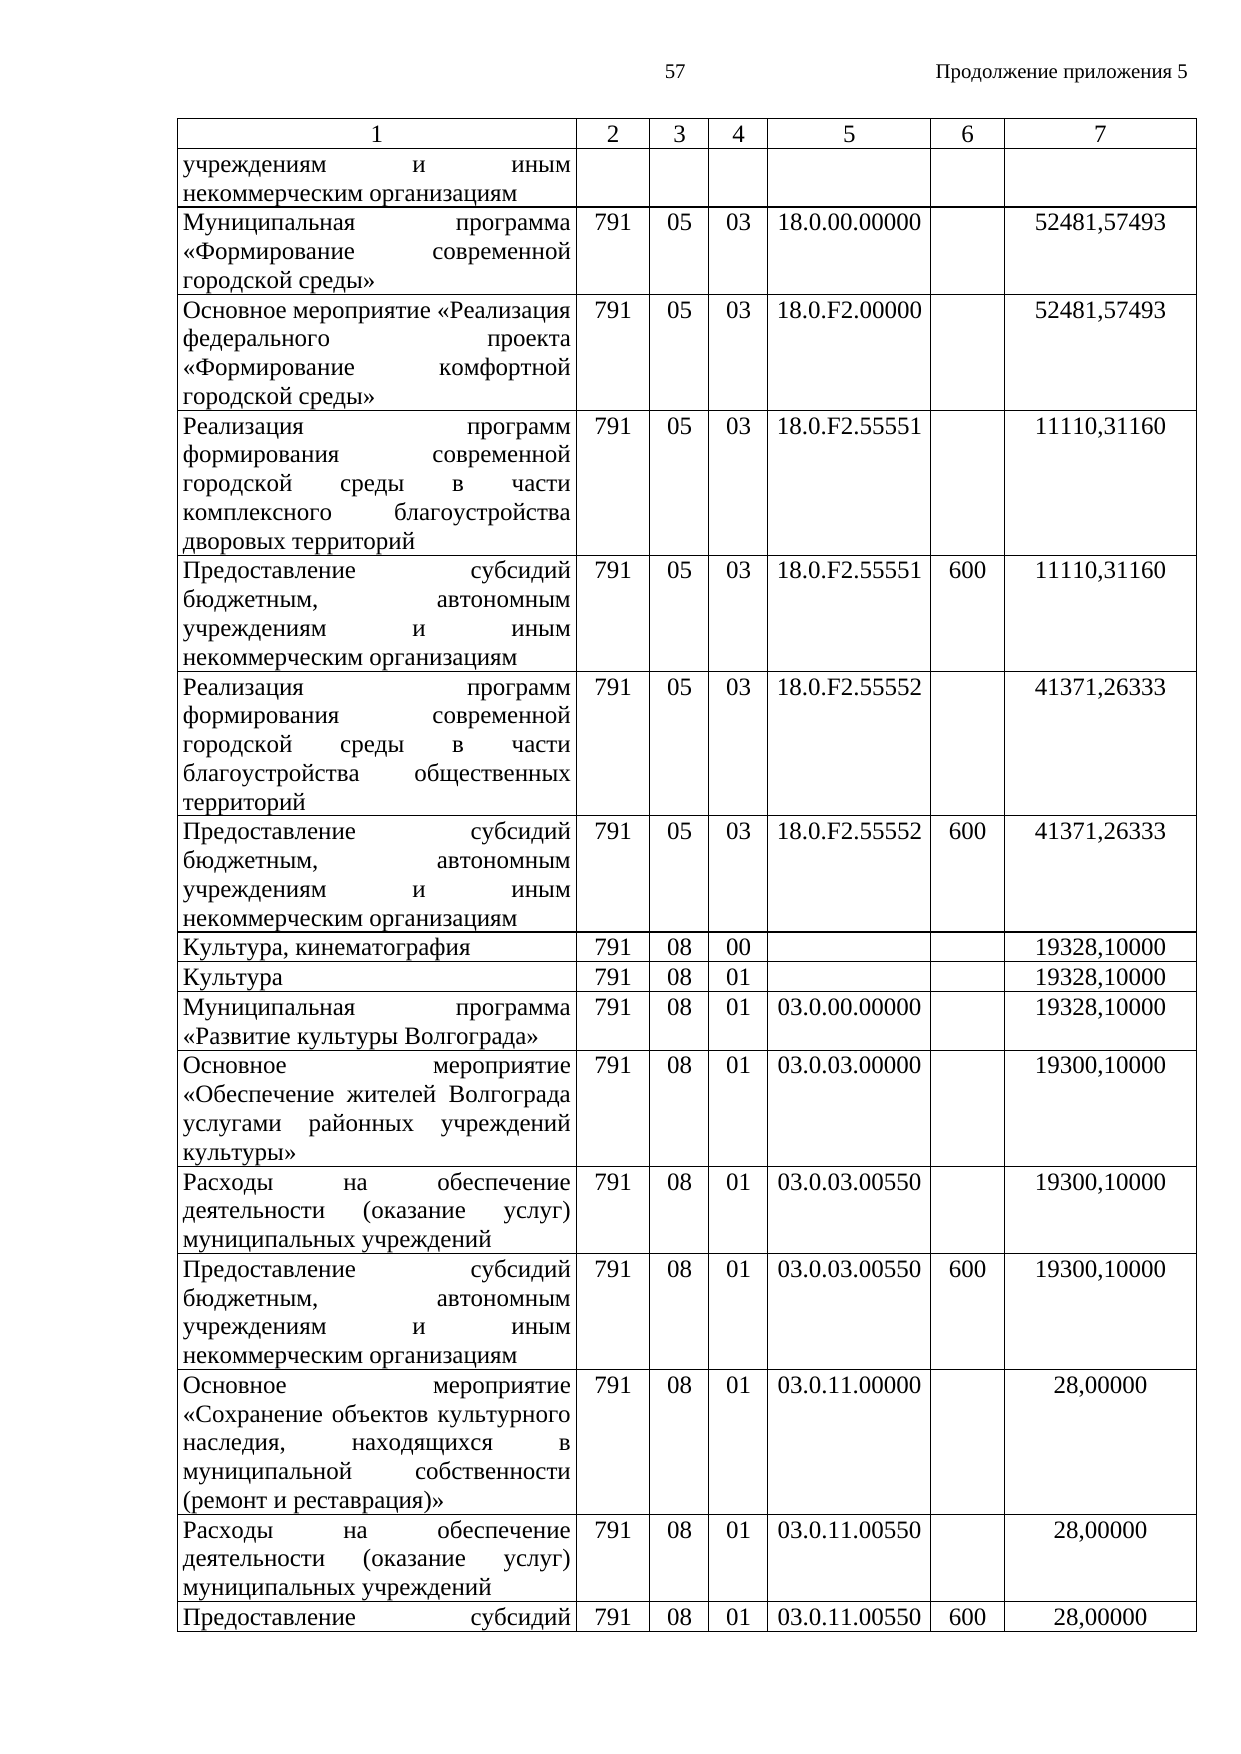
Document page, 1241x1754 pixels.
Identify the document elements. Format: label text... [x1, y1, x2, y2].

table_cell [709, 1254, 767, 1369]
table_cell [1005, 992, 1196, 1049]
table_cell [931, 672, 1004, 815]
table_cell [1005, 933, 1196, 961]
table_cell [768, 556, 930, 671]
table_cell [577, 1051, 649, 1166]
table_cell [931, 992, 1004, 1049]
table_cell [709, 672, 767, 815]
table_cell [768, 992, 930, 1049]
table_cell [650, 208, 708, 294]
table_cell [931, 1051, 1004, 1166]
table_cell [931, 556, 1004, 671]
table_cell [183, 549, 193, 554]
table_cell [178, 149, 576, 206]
table_header 7 [1005, 119, 1196, 148]
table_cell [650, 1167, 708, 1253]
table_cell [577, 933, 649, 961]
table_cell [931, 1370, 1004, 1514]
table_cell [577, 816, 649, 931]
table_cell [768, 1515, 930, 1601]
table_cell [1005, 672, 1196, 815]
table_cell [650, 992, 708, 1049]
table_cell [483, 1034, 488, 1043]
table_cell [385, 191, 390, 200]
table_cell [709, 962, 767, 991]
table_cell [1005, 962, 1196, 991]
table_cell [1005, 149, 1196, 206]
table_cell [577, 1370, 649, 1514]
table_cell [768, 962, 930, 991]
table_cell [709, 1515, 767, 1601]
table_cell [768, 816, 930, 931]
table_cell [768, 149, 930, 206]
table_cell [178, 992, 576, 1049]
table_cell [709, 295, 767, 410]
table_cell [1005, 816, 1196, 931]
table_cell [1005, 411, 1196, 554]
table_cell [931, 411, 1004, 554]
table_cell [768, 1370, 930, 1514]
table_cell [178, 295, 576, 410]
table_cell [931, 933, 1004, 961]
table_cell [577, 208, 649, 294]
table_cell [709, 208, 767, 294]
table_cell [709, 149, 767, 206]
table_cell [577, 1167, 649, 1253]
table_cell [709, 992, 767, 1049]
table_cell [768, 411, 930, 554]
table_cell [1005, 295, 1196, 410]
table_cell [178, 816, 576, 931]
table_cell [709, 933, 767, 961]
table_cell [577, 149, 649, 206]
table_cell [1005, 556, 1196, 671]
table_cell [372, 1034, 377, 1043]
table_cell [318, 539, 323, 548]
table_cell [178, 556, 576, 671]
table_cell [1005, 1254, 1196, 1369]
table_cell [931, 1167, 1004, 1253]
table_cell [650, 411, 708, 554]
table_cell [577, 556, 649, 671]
table_header 4 [709, 119, 767, 148]
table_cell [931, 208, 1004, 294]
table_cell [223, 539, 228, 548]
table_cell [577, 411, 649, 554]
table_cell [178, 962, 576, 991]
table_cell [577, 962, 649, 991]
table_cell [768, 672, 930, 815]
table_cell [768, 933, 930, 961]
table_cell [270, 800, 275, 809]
table_header 1 [178, 119, 576, 148]
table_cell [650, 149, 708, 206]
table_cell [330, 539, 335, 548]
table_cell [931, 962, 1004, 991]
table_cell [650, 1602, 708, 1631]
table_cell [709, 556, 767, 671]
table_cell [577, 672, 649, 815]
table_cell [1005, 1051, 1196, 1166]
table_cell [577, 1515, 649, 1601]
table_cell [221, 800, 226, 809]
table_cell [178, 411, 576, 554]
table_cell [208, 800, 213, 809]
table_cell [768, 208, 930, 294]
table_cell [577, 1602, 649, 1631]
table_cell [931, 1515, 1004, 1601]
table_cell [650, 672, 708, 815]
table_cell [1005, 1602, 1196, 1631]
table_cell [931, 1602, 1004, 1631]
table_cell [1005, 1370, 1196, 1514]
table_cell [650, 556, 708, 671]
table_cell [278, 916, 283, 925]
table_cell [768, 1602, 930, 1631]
table_header 3 [650, 119, 708, 148]
table_header 6 [931, 119, 1004, 148]
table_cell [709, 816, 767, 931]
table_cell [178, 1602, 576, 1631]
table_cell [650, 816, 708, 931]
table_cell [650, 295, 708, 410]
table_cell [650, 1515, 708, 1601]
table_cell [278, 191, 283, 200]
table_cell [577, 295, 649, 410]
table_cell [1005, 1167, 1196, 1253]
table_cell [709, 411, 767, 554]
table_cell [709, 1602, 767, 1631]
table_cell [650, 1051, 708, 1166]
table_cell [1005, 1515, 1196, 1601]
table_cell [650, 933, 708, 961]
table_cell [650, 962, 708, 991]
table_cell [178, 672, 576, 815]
table_header 5 [768, 119, 930, 148]
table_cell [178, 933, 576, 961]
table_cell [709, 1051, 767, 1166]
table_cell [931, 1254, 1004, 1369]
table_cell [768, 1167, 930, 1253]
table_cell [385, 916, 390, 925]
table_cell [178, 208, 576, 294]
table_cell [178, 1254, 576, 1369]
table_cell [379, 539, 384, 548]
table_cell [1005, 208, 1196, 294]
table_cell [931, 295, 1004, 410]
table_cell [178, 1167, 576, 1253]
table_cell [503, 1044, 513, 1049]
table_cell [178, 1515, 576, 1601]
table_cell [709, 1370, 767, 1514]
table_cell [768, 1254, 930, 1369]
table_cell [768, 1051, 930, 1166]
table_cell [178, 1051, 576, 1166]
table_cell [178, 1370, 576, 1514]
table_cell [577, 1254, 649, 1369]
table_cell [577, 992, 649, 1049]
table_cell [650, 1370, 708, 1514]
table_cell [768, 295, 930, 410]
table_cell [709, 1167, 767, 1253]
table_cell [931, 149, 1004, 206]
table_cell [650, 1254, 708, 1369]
table_header 2 [577, 119, 649, 148]
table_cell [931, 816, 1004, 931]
